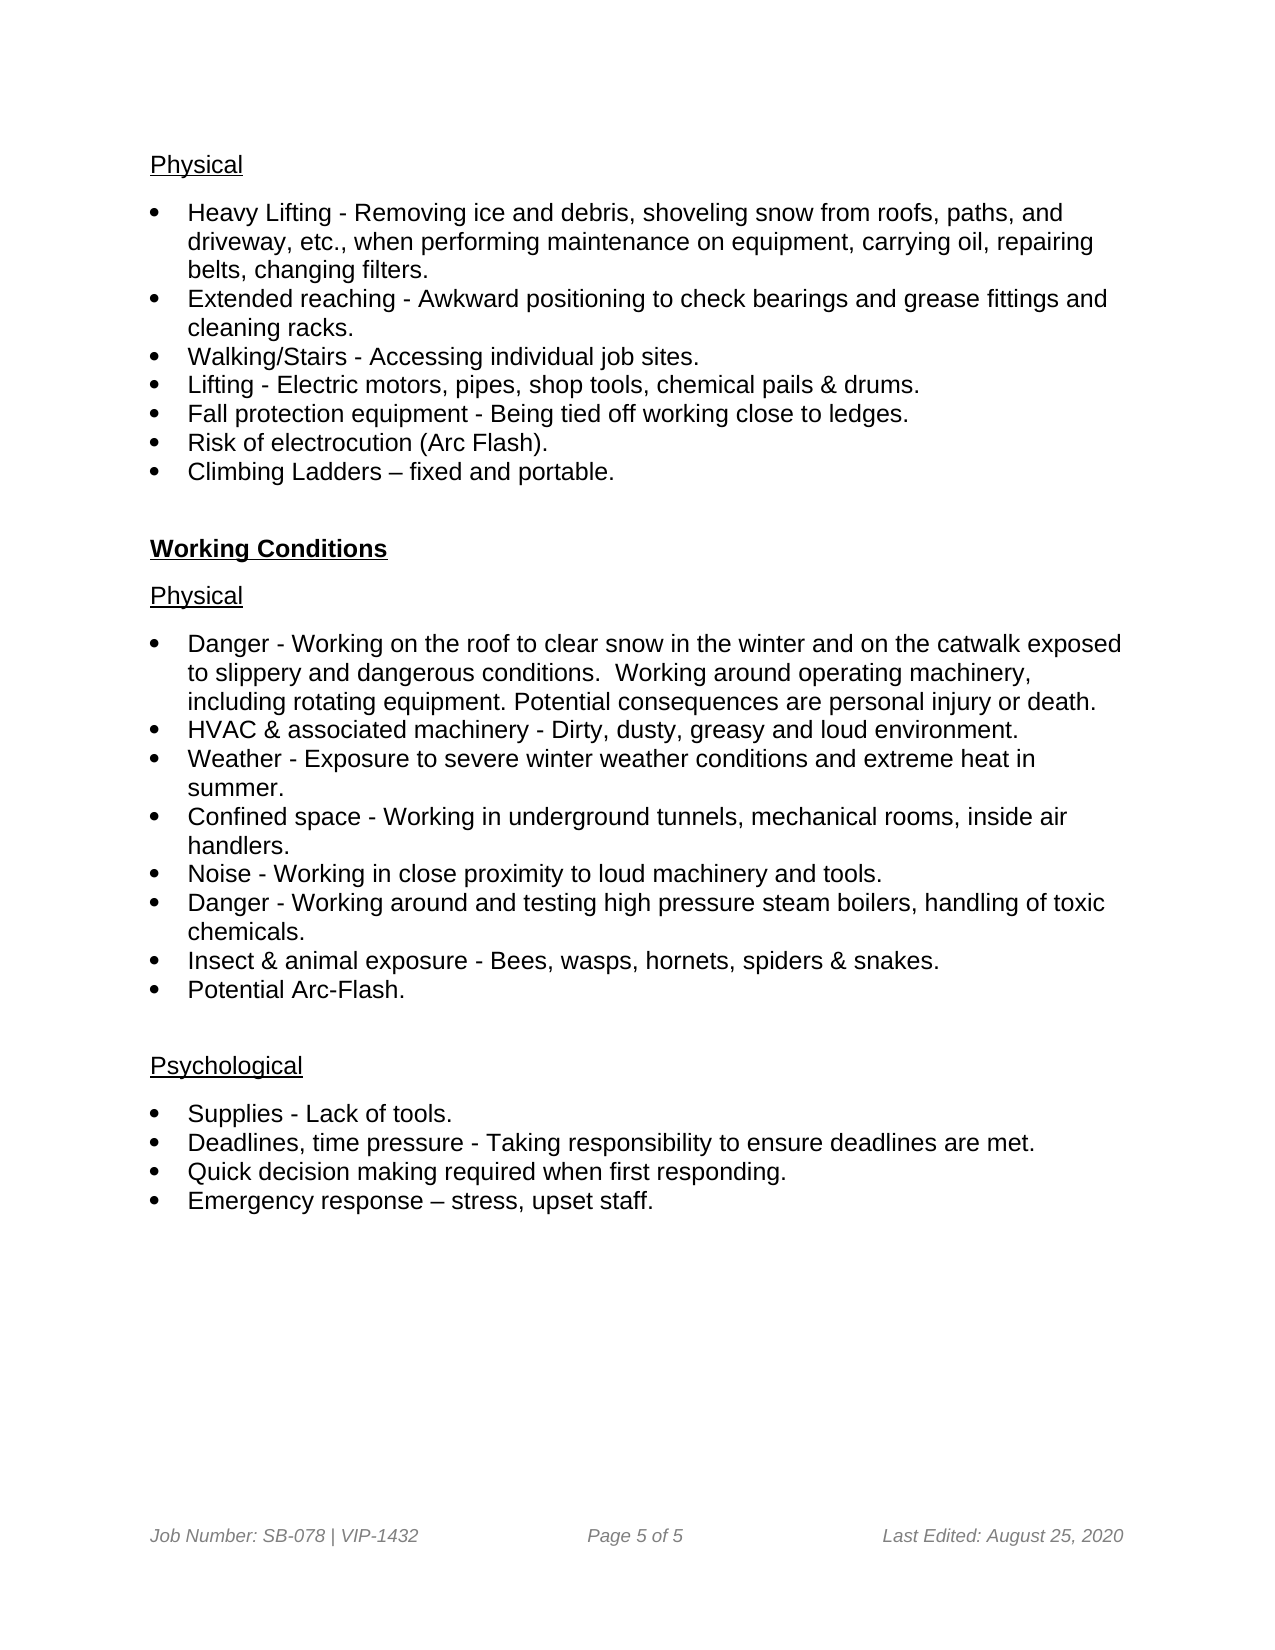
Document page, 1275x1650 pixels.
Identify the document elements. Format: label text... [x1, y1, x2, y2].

text Working Conditions [150, 534, 1125, 562]
list Insect & animal exposure - Bees, wasps, hornets, spiders & snakes. [150, 946, 1125, 975]
list Climbing Ladders – fixed and portable. [150, 457, 1125, 486]
list Quick decision making required when first responding. [150, 1157, 1125, 1186]
text Physical [150, 150, 1125, 179]
list Noise - Working in close proximity to loud machinery and tools. [150, 859, 1125, 888]
text Physical [150, 581, 1125, 610]
list Supplies - Lack of tools. [150, 1099, 1125, 1128]
list Potential Arc-Flash. [150, 975, 1125, 1004]
list Lifting - Electric motors, pipes, shop tools, chemical pails & drums. [150, 371, 1125, 399]
list Danger - Working around and testing high pressure steam boilers, handling of toxic chemicals. [150, 888, 1125, 946]
list Confined space - Working in underground tunnels, mechanical rooms, inside air handlers. [150, 802, 1125, 859]
list Heavy Lifting - Removing ice and debris, shoveling snow from roofs, paths, and driveway, etc., when performing maintenance on equipment, carrying oil, repairing belts, changing filters. [150, 198, 1125, 284]
list Danger - Working on the roof to clear snow in the winter and on the catwalk exposed to slippery and dangerous conditions. Working around operating machinery, including rotating equipment. Potential consequences are personal injury or death. [150, 629, 1125, 715]
list Walking/Stairs - Accessing individual job sites. [150, 342, 1125, 371]
list Extended reaching - Awkward positioning to check bearings and grease fittings and cleaning racks. [150, 284, 1125, 342]
list Emergency response – stress, upset staff. [150, 1186, 1125, 1214]
list Fall protection equipment - Being tied off working close to ledges. [150, 399, 1125, 428]
list Weather - Exposure to severe winter weather conditions and extreme heat in summer. [150, 744, 1125, 802]
text Psychological [150, 1051, 1125, 1080]
list HVAC & associated machinery - Dirty, dusty, greasy and loud environment. [150, 715, 1125, 744]
list Risk of electrocution (Arc Flash). [150, 428, 1125, 457]
list Deadlines, time pressure - Taking responsibility to ensure deadlines are met. [150, 1128, 1125, 1157]
